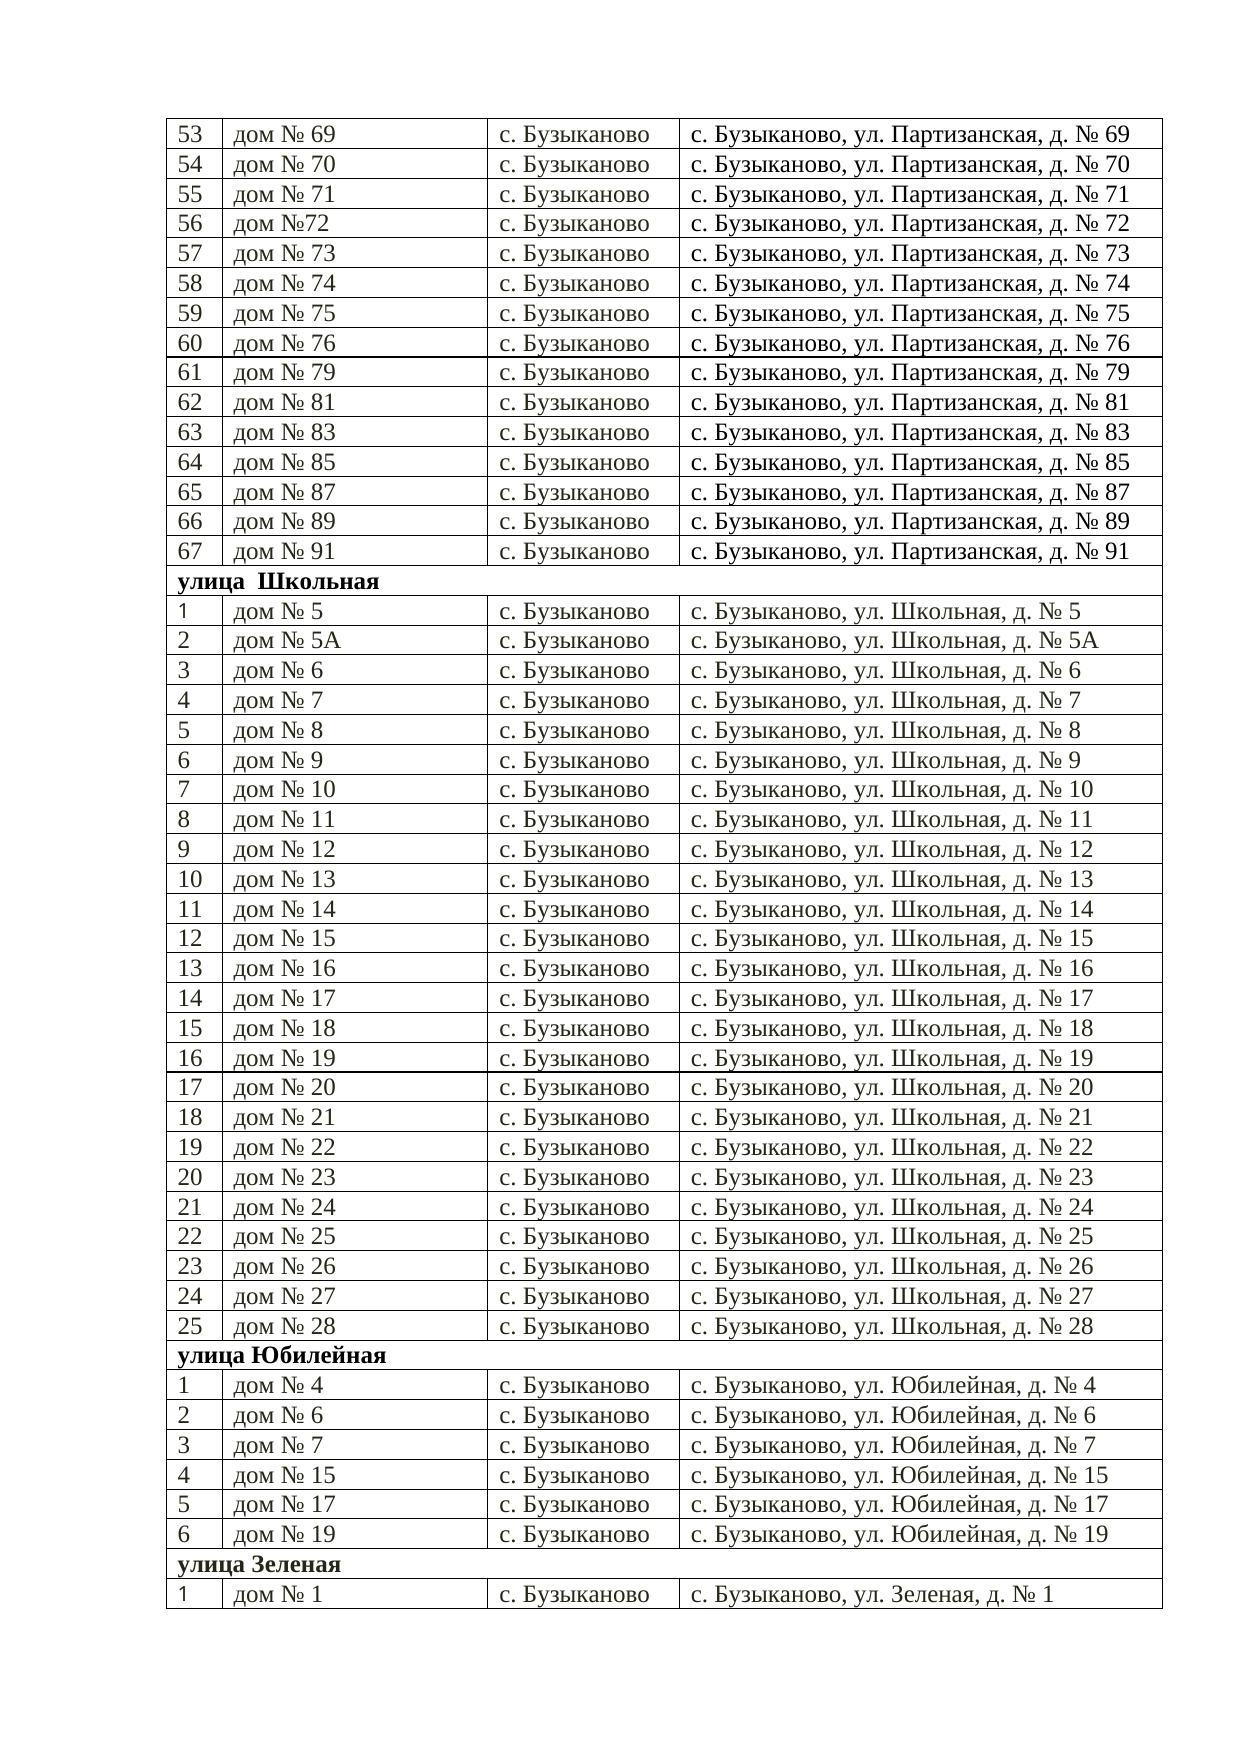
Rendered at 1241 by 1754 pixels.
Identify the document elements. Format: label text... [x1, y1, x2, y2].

table_cell 6 [167, 1519, 222, 1548]
table_cell 1 [167, 1370, 222, 1399]
table_cell с. Бузыканово, ул. Школьная, д. № 12 [680, 834, 1162, 863]
table_cell с. Бузыканово, ул. Партизанская, д. № 83 [680, 417, 1162, 446]
table_cell 11 [167, 894, 222, 922]
table_cell дом № 19 [223, 1519, 487, 1548]
table_cell с. Бузыканово, ул. Школьная, д. № 5 [680, 596, 1162, 624]
table_cell с. Бузыканово, ул. Партизанская, д. № 81 [680, 387, 1162, 416]
table_cell 57 [167, 238, 222, 267]
table_cell с. Бузыканово [488, 685, 679, 714]
table_cell с. Бузыканово [488, 1132, 679, 1161]
table_cell с. Бузыканово [488, 1370, 679, 1399]
table_cell с. Бузыканово [488, 596, 679, 624]
table_cell с. Бузыканово [488, 1251, 679, 1280]
table_cell с. Бузыканово [488, 1102, 679, 1131]
table_cell 23 [167, 1251, 222, 1280]
table_cell дом № 1 [223, 1579, 487, 1608]
table_cell с. Бузыканово [488, 1460, 679, 1488]
table_cell с. Бузыканово, ул. Школьная, д. № 28 [680, 1311, 1162, 1339]
table_cell с. Бузыканово, ул. Партизанская, д. № 75 [680, 298, 1162, 327]
table_cell с. Бузыканово [488, 1192, 679, 1220]
table_cell с. Бузыканово, ул. Партизанская, д. № 89 [680, 506, 1162, 535]
table_cell дом № 73 [223, 238, 487, 267]
table_cell 5 [167, 715, 222, 744]
table_cell с. Бузыканово [488, 238, 679, 267]
table_cell с. Бузыканово [488, 1311, 679, 1339]
table_cell с. Бузыканово, ул. Школьная, д. № 21 [680, 1102, 1162, 1131]
table_cell 10 [167, 864, 222, 893]
table_cell с. Бузыканово, ул. Школьная, д. № 16 [680, 953, 1162, 982]
table_cell дом № 23 [223, 1162, 487, 1191]
table_cell дом № 70 [223, 149, 487, 178]
table_cell с. Бузыканово, ул. Школьная, д. № 9 [680, 745, 1162, 773]
table_cell с. Бузыканово, ул. Школьная, д. № 24 [680, 1192, 1162, 1220]
table_cell с. Бузыканово [488, 834, 679, 863]
table_cell с. Бузыканово, ул. Школьная, д. № 14 [680, 894, 1162, 922]
table_cell 59 [167, 298, 222, 327]
table_cell с. Бузыканово, ул. Школьная, д. № 27 [680, 1281, 1162, 1310]
table_cell с. Бузыканово, ул. Школьная, д. № 20 [680, 1073, 1162, 1101]
table_cell дом № 7 [223, 1430, 487, 1459]
table_cell 3 [167, 655, 222, 684]
table_cell 58 [167, 268, 222, 297]
table_cell 2 [167, 626, 222, 654]
table_cell 17 [167, 1073, 222, 1101]
table_cell дом № 6 [223, 655, 487, 684]
table_cell с. Бузыканово [488, 477, 679, 505]
table_cell с. Бузыканово, ул. Партизанская, д. № 91 [680, 536, 1162, 565]
table_cell 8 [167, 804, 222, 833]
table_cell с. Бузыканово [488, 1043, 679, 1071]
table_cell с. Бузыканово [488, 358, 679, 386]
table_cell с. Бузыканово, ул. Партизанская, д. № 85 [680, 447, 1162, 476]
table_cell с. Бузыканово [488, 1221, 679, 1250]
table_cell с. Бузыканово [488, 1519, 679, 1548]
table_cell с. Бузыканово [488, 298, 679, 327]
table_cell с. Бузыканово [488, 1073, 679, 1101]
table_cell 15 [167, 1013, 222, 1042]
table_cell 1 [167, 596, 222, 624]
table_cell с. Бузыканово [488, 387, 679, 416]
table_cell с. Бузыканово [488, 864, 679, 893]
table_cell дом № 15 [223, 924, 487, 952]
table_cell с. Бузыканово [488, 417, 679, 446]
table_cell с. Бузыканово [488, 506, 679, 535]
table_cell с. Бузыканово [488, 119, 679, 148]
table_cell дом № 24 [223, 1192, 487, 1220]
table_cell с. Бузыканово, ул. Юбилейная, д. № 4 [680, 1370, 1162, 1399]
table_cell с. Бузыканово [488, 1579, 679, 1608]
table_cell с. Бузыканово, ул. Партизанская, д. № 76 [680, 328, 1162, 356]
table_cell дом № 13 [223, 864, 487, 893]
table_cell дом № 26 [223, 1251, 487, 1280]
table_cell 25 [167, 1311, 222, 1339]
table_cell 6 [167, 745, 222, 773]
table_cell с. Бузыканово, ул. Партизанская, д. № 72 [680, 209, 1162, 237]
table_cell дом № 89 [223, 506, 487, 535]
table_cell 53 [167, 119, 222, 148]
table_cell с. Бузыканово [488, 1281, 679, 1310]
table_cell с. Бузыканово [488, 804, 679, 833]
table_cell с. Бузыканово [488, 1400, 679, 1429]
table_cell дом № 75 [223, 298, 487, 327]
table_cell с. Бузыканово, ул. Школьная, д. № 23 [680, 1162, 1162, 1191]
table_cell с. Бузыканово [488, 745, 679, 773]
table_cell с. Бузыканово, ул. Школьная, д. № 26 [680, 1251, 1162, 1280]
table_cell дом № 11 [223, 804, 487, 833]
table_cell с. Бузыканово [488, 209, 679, 237]
table_cell с. Бузыканово, ул. Партизанская, д. № 69 [680, 119, 1162, 148]
table_cell с. Бузыканово, ул. Юбилейная, д. № 7 [680, 1430, 1162, 1459]
table_cell 18 [167, 1102, 222, 1131]
table_cell 14 [167, 983, 222, 1012]
table_cell 12 [167, 924, 222, 952]
table_cell с. Бузыканово [488, 1430, 679, 1459]
table_cell 67 [167, 536, 222, 565]
table_cell 4 [167, 685, 222, 714]
table_cell дом № 81 [223, 387, 487, 416]
table_cell 24 [167, 1281, 222, 1310]
table_cell с. Бузыканово, ул. Юбилейная, д. № 6 [680, 1400, 1162, 1429]
table_cell с. Бузыканово [488, 447, 679, 476]
table_cell дом № 28 [223, 1311, 487, 1339]
table_cell с. Бузыканово [488, 1162, 679, 1191]
table_cell дом № 16 [223, 953, 487, 982]
table_cell с. Бузыканово, ул. Партизанская, д. № 70 [680, 149, 1162, 178]
table_cell 20 [167, 1162, 222, 1191]
table_cell с. Бузыканово, ул. Партизанская, д. № 74 [680, 268, 1162, 297]
table_cell 2 [167, 1400, 222, 1429]
table_cell дом № 27 [223, 1281, 487, 1310]
table_cell дом № 19 [223, 1043, 487, 1071]
table_cell 21 [167, 1192, 222, 1220]
table_cell 56 [167, 209, 222, 237]
table_cell 65 [167, 477, 222, 505]
table_cell с. Бузыканово, ул. Школьная, д. № 25 [680, 1221, 1162, 1250]
table_cell дом № 10 [223, 775, 487, 803]
table_cell 4 [167, 1460, 222, 1488]
table_cell дом № 17 [223, 1490, 487, 1518]
table_cell 61 [167, 358, 222, 386]
table_cell с. Бузыканово [488, 655, 679, 684]
table_cell с. Бузыканово, ул. Школьная, д. № 6 [680, 655, 1162, 684]
table_cell 3 [167, 1430, 222, 1459]
table_cell 60 [167, 328, 222, 356]
table_cell с. Бузыканово [488, 626, 679, 654]
table_cell 66 [167, 506, 222, 535]
table_cell с. Бузыканово, ул. Школьная, д. № 19 [680, 1043, 1162, 1071]
table_cell 63 [167, 417, 222, 446]
table_cell дом № 25 [223, 1221, 487, 1250]
table_cell с. Бузыканово, ул. Юбилейная, д. № 19 [680, 1519, 1162, 1548]
table_cell дом № 5 [223, 596, 487, 624]
table_cell с. Бузыканово, ул. Партизанская, д. № 87 [680, 477, 1162, 505]
table_cell дом № 20 [223, 1073, 487, 1101]
table_cell дом № 12 [223, 834, 487, 863]
table_cell улица Юбилейная [167, 1341, 1162, 1369]
table_cell с. Бузыканово [488, 268, 679, 297]
table_cell с. Бузыканово [488, 953, 679, 982]
table_cell улица Зеленая [167, 1549, 1162, 1578]
table_cell с. Бузыканово [488, 536, 679, 565]
table_cell с. Бузыканово, ул. Школьная, д. № 8 [680, 715, 1162, 744]
table_cell с. Бузыканово [488, 1490, 679, 1518]
table_cell с. Бузыканово [488, 328, 679, 356]
table_cell с. Бузыканово, ул. Зеленая, д. № 1 [680, 1579, 1162, 1608]
table_cell с. Бузыканово, ул. Школьная, д. № 22 [680, 1132, 1162, 1161]
table_cell с. Бузыканово, ул. Школьная, д. № 15 [680, 924, 1162, 952]
table_cell с. Бузыканово [488, 924, 679, 952]
table_cell дом № 14 [223, 894, 487, 922]
table_cell с. Бузыканово, ул. Юбилейная, д. № 15 [680, 1460, 1162, 1488]
table_cell с. Бузыканово [488, 179, 679, 207]
table_cell дом № 4 [223, 1370, 487, 1399]
table_cell с. Бузыканово, ул. Партизанская, д. № 79 [680, 358, 1162, 386]
table_cell дом № 9 [223, 745, 487, 773]
table_cell 62 [167, 387, 222, 416]
table_cell с. Бузыканово [488, 775, 679, 803]
table_cell дом № 8 [223, 715, 487, 744]
table_cell 1 [167, 1579, 222, 1608]
table_cell дом № 22 [223, 1132, 487, 1161]
table_cell дом № 91 [223, 536, 487, 565]
table_cell с. Бузыканово [488, 1013, 679, 1042]
table_cell с. Бузыканово, ул. Партизанская, д. № 71 [680, 179, 1162, 207]
table_cell дом № 85 [223, 447, 487, 476]
table_cell дом № 87 [223, 477, 487, 505]
table_cell с. Бузыканово [488, 983, 679, 1012]
table_cell с. Бузыканово [488, 894, 679, 922]
table_cell дом № 74 [223, 268, 487, 297]
table_cell с. Бузыканово, ул. Школьная, д. № 11 [680, 804, 1162, 833]
table_cell дом № 71 [223, 179, 487, 207]
table_cell дом № 69 [223, 119, 487, 148]
table_cell улица Школьная [167, 566, 1162, 595]
table_cell с. Бузыканово, ул. Партизанская, д. № 73 [680, 238, 1162, 267]
table_cell дом № 6 [223, 1400, 487, 1429]
table_cell 5 [167, 1490, 222, 1518]
table_cell дом № 7 [223, 685, 487, 714]
table_cell дом №72 [223, 209, 487, 237]
table_cell 64 [167, 447, 222, 476]
table_cell дом № 79 [223, 358, 487, 386]
table_cell с. Бузыканово, ул. Школьная, д. № 5А [680, 626, 1162, 654]
table_cell с. Бузыканово, ул. Школьная, д. № 17 [680, 983, 1162, 1012]
table_cell с. Бузыканово, ул. Школьная, д. № 10 [680, 775, 1162, 803]
table_cell 19 [167, 1132, 222, 1161]
table_cell 9 [167, 834, 222, 863]
table_cell дом № 21 [223, 1102, 487, 1131]
table_cell 16 [167, 1043, 222, 1071]
table_cell дом № 15 [223, 1460, 487, 1488]
table_cell 55 [167, 179, 222, 207]
table_cell с. Бузыканово, ул. Школьная, д. № 13 [680, 864, 1162, 893]
table_cell 54 [167, 149, 222, 178]
table_cell дом № 18 [223, 1013, 487, 1042]
table_cell с. Бузыканово [488, 149, 679, 178]
table_cell с. Бузыканово, ул. Школьная, д. № 7 [680, 685, 1162, 714]
table_cell дом № 5А [223, 626, 487, 654]
table_cell дом № 17 [223, 983, 487, 1012]
table_cell с. Бузыканово [488, 715, 679, 744]
table_cell 7 [167, 775, 222, 803]
table_cell с. Бузыканово, ул. Школьная, д. № 18 [680, 1013, 1162, 1042]
table_cell 13 [167, 953, 222, 982]
table_cell с. Бузыканово, ул. Юбилейная, д. № 17 [680, 1490, 1162, 1518]
table_cell 22 [167, 1221, 222, 1250]
table_cell дом № 76 [223, 328, 487, 356]
table_cell дом № 83 [223, 417, 487, 446]
